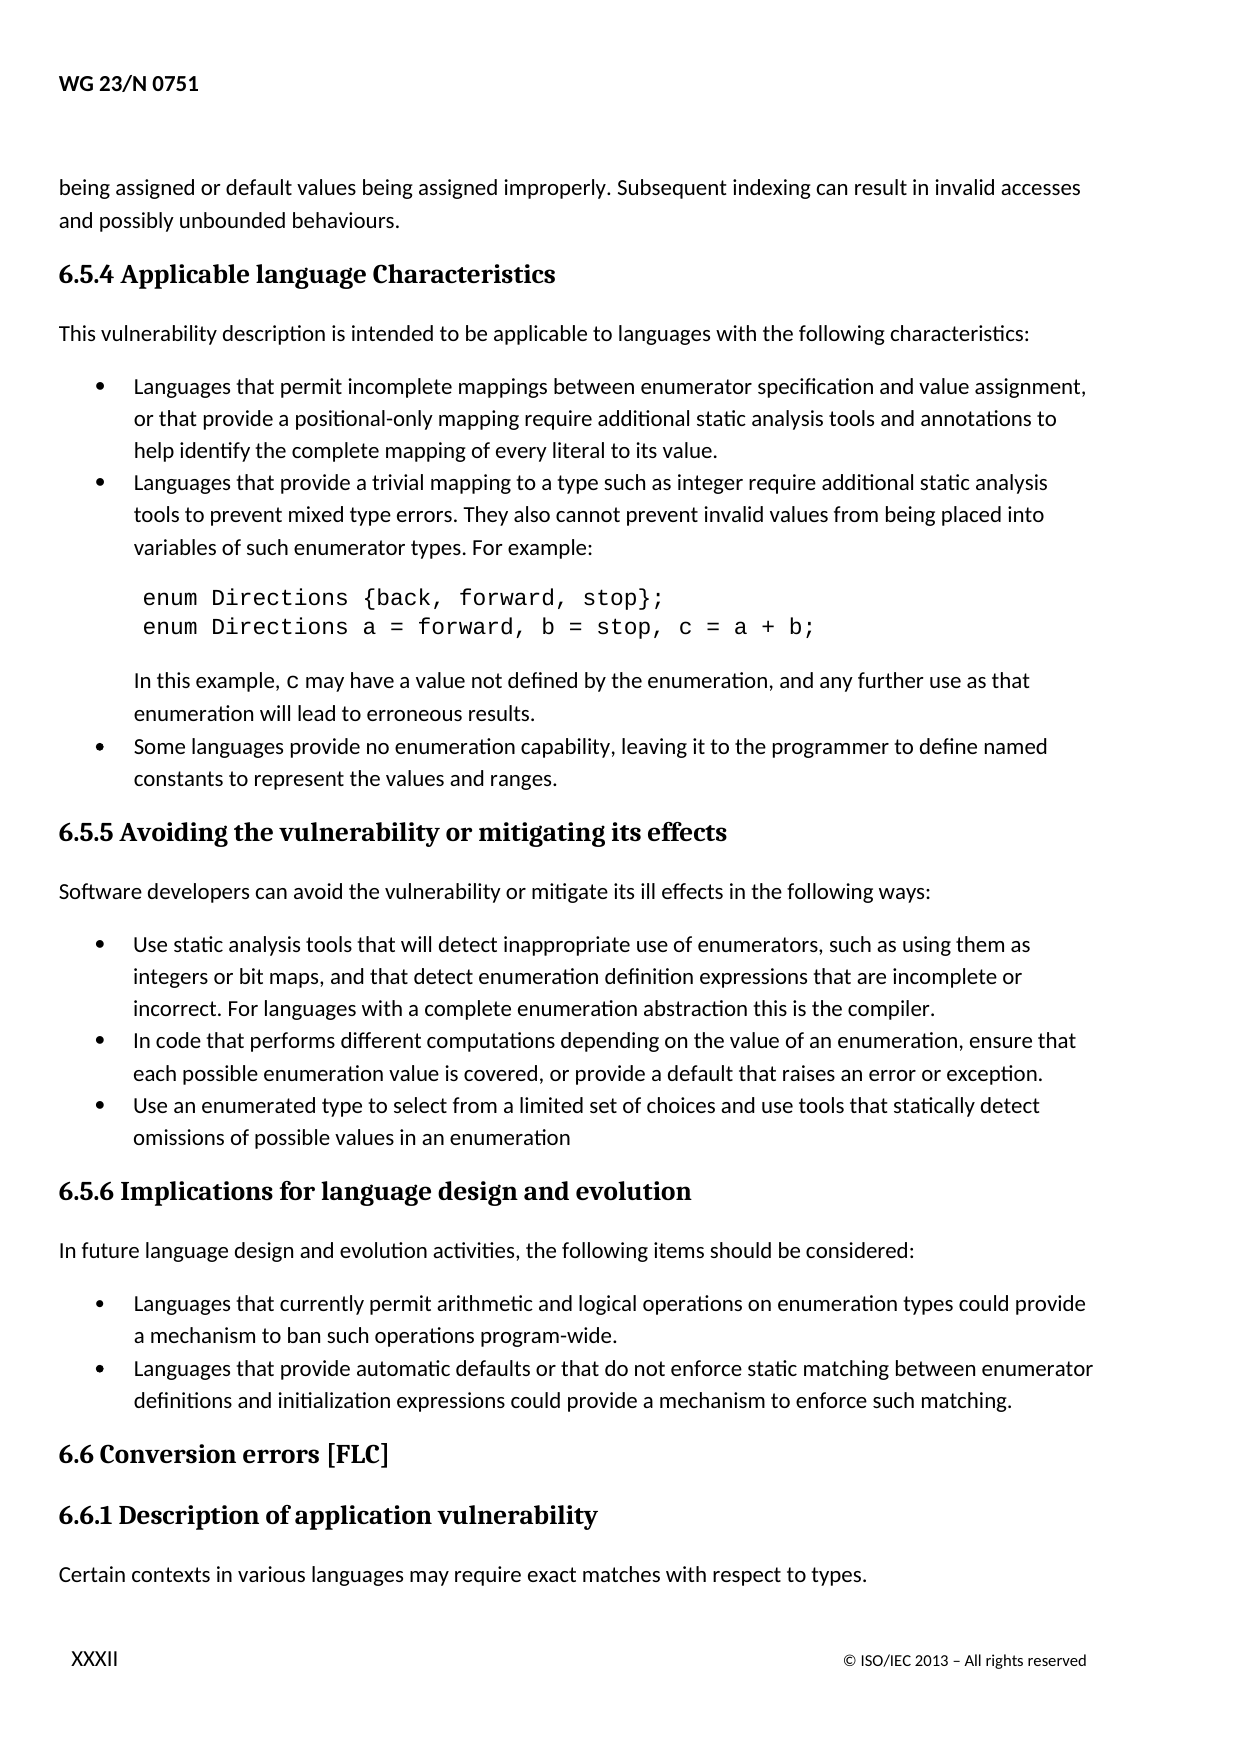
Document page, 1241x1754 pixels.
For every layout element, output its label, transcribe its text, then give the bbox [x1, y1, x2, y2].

list Languages that provide a trivial mapping to a type such as integer require additional static analysis tools to prevent mixed type errors. They also cannot prevent invalid values from being placed into variables of such enumerator types. For example: [96, 468, 1099, 561]
text In future language design and evolution activities, the following items should be considered: [58, 1236, 1099, 1264]
subtitle 6.5.4 Applicable language Characteristics [58, 259, 1099, 290]
list Languages that currently permit arithmetic and logical operations on enumeration types could provide a mechanism to ban such operations program-wide. [96, 1289, 1099, 1349]
subtitle 6.6.1 Description of application vulnerability [58, 1500, 1099, 1531]
subtitle 6.5.5 Avoiding the vulnerability or mitigating its effects [58, 817, 1099, 848]
list Some languages provide no enumeration capability, leaving it to the programmer to define named constants to represent the values and ranges. [96, 732, 1099, 792]
subtitle 6.5.6 Implications for language design and evolution [58, 1176, 1099, 1207]
list Languages that permit incomplete mappings between enumerator specification and value assignment, or that provide a positional-only mapping require additional static analysis tools and annotations to help identify the complete mapping of every literal to its value. [96, 372, 1099, 464]
text Software developers can avoid the vulnerability or mitigate its ill effects in the following ways: [58, 877, 1099, 905]
list In code that performs different computations depending on the value of an enumeration, ensure that each possible enumeration value is covered, or provide a default that raises an error or exception. [96, 1027, 1099, 1087]
list Use an enumerated type to select from a limited set of choices and use tools that statically detect omissions of possible values in an enumeration [96, 1091, 1099, 1151]
text Certain contexts in various languages may require exact matches with respect to types. [58, 1560, 1099, 1588]
text This vulnerability description is intended to be applicable to languages with the following characteristics: [58, 319, 1099, 347]
text enum Directions {back, forward, stop}; enum Directions a = forward, b = stop, c = a + b; [142, 586, 1099, 642]
subtitle 6.6 Conversion errors [FLC] [58, 1439, 1099, 1470]
list Languages that provide automatic defaults or that do not enforce static matching between enumerator definitions and initialization expressions could provide a mechanism to enforce such matching. [96, 1354, 1099, 1414]
list Use static analysis tools that will detect inappropriate use of enumerators, such as using them as integers or bit maps, and that detect enumeration definition expressions that are incomplete or incorrect. For languages with a complete enumeration abstraction this is the compiler. [96, 930, 1099, 1022]
text In this example, c may have a value not defined by the enumeration, and any further use as that enumeration will lead to erroneous results. [133, 666, 1099, 728]
